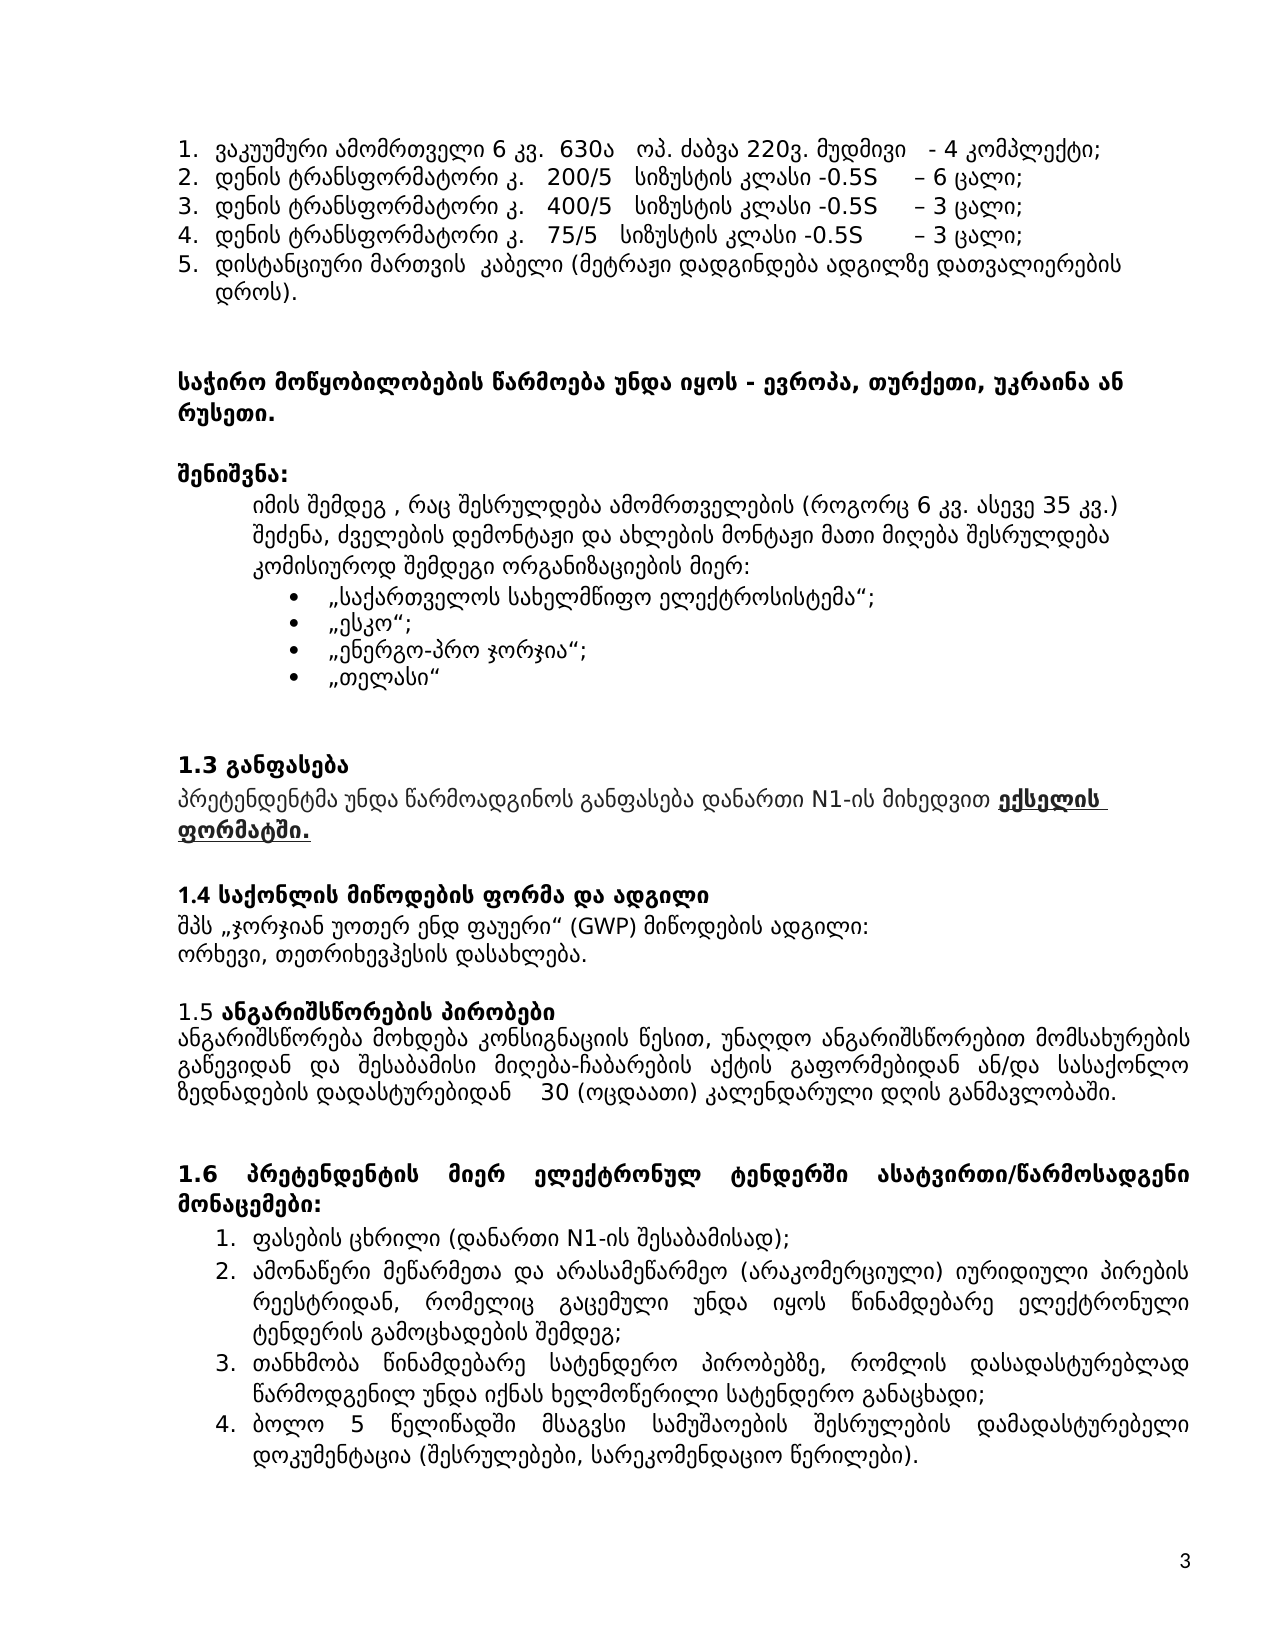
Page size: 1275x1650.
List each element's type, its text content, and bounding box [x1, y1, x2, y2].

list „თელასი“ [290, 664, 1191, 691]
list ვაკუუმური ამომრთველი 6 კვ. 630ა ოპ. ძაბვა 220ვ. მუდმივი - 4 კომპლექტი; [177, 136, 1191, 162]
text ანგარიშსწორება მოხდება კონსიგნაციის წესით, უნაღდო ანგარიშსწორებით მომსახურების გაწევიდან და შესაბამისი მიღება-ჩაბარების აქტის გაფორმებიდან ან/და სასაქონლო ზედნადების დადასტურებიდან 30 (ოცდაათი) კალენდარული დღის განმავლობაში. [177, 1025, 1191, 1105]
text პრეტენდენტმა უნდა წარმოადგინოს განფასება დანართი N1-ის მიხედვით ექსელის ფორმატში. [177, 782, 1191, 844]
list დენის ტრანსფორმატორი კ. 400/5 სიზუსტის კლასი -0.5S – 3 ცალი; [177, 193, 1191, 220]
text შპს „ჯორჯიან უოთერ ენდ ფაუერი“ (GWP) მიწოდების ადგილი: [177, 910, 1191, 941]
text 1.6 პრეტენდენტის მიერ ელექტრონულ ტენდერში ასატვირთი/წარმოსადგენი მონაცემები: [177, 1161, 1191, 1218]
list „ენერგო-პრო ჯორჯია“; [290, 637, 1191, 664]
list ბოლო 5 წელიწადში მსაგვსი სამუშაოების შესრულების დამადასტურებელი დოკუმენტაცია (შესრულებები, სარეკომენდაციო წერილები). [215, 1411, 1191, 1469]
text 1.3 განფასება [177, 752, 1191, 778]
list იმის შემდეგ , რაც შესრულდება ამომრთველების (როგორც 6 კვ. ასევე 35 კვ.) შეძენა, ძველების დემონტაჟი და ახლების მონტაჟი მათი მიღება შესრულდება კომისიუროდ შემდეგი ორგანიზაციების მიერ: [252, 492, 1191, 580]
list ამონაწერი მეწარმეთა და არასამეწარმეო (არაკომერციული) იურიდიული პირების რეესტრიდან, რომელიც გაცემული უნდა იყოს წინამდებარე ელექტრონული ტენდერის გამოცხადების შემდეგ; [215, 1258, 1191, 1346]
list დენის ტრანსფორმატორი კ. 75/5 სიზუსტის კლასი -0.5S – 3 ცალი; [177, 222, 1191, 249]
text 1.5 ანგარიშსწორების პირობები [177, 999, 1191, 1025]
list „ესკო“; [290, 611, 1191, 637]
text შენიშვნა: [177, 461, 1191, 488]
list „საქართველოს სახელმწიფო ელექტროსისტემა“; [290, 584, 1191, 611]
list დენის ტრანსფორმატორი კ. 200/5 სიზუსტის კლასი -0.5S – 6 ცალი; [177, 164, 1191, 191]
text 1.4 საქონლის მიწოდების ფორმა და ადგილი [177, 879, 1191, 910]
list ფასების ცხრილი (დანართი N1-ის შესაბამისად); [215, 1222, 1191, 1253]
list დისტანციური მართვის კაბელი (მეტრაჟი დადგინდება ადგილზე დათვალიერების დროს). [177, 251, 1191, 306]
text საჭირო მოწყობილობების წარმოება უნდა იყოს - ევროპა, თურქეთი, უკრაინა ან რუსეთი. [177, 369, 1191, 427]
text ორხევი, თეთრიხევჰესის დასახლება. [177, 941, 1191, 968]
list თანხმობა წინამდებარე სატენდერო პირობებზე, რომლის დასადასტურებლად წარმოდგენილ უნდა იქნას ხელმოწერილი სატენდერო განაცხადი; [215, 1350, 1191, 1407]
